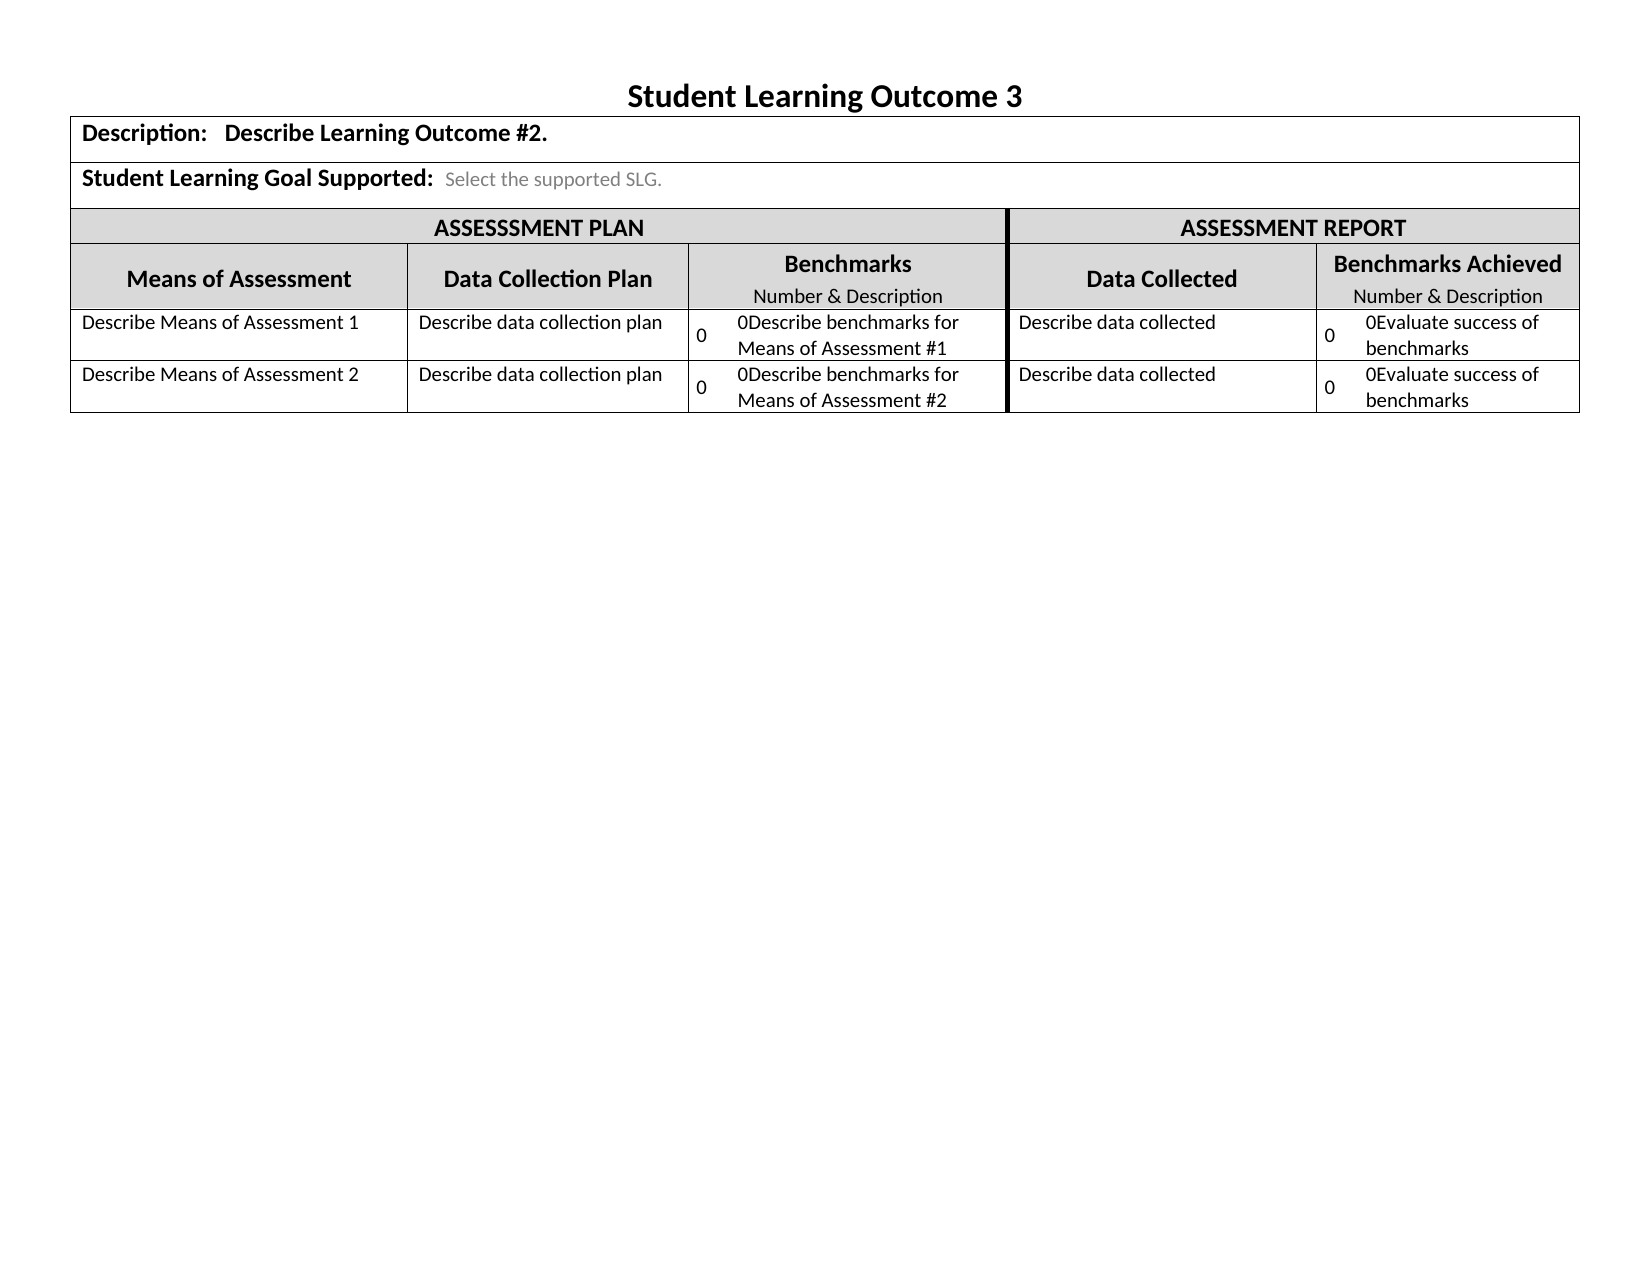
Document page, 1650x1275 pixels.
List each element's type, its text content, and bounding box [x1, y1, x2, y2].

table_cell ASSESSSMENT PLAN [71, 209, 1005, 243]
table_cell [71, 361, 407, 412]
table_cell Means of Assessment [71, 244, 407, 308]
table_cell Benchmarks Achieved Number & Description [1317, 244, 1579, 308]
table_cell ASSESSMENT REPORT [1010, 209, 1579, 243]
table_cell Data Collection Plan [408, 244, 688, 308]
subtitle Student Learning Outcome 3 [75, 75, 1575, 116]
table_cell Student Learning Goal Supported: [71, 163, 1579, 207]
table_cell [71, 310, 407, 360]
table_cell Data Collected [1010, 244, 1316, 308]
table_header Description: [71, 117, 1579, 162]
table_cell Benchmarks Number & Description [689, 244, 1005, 308]
